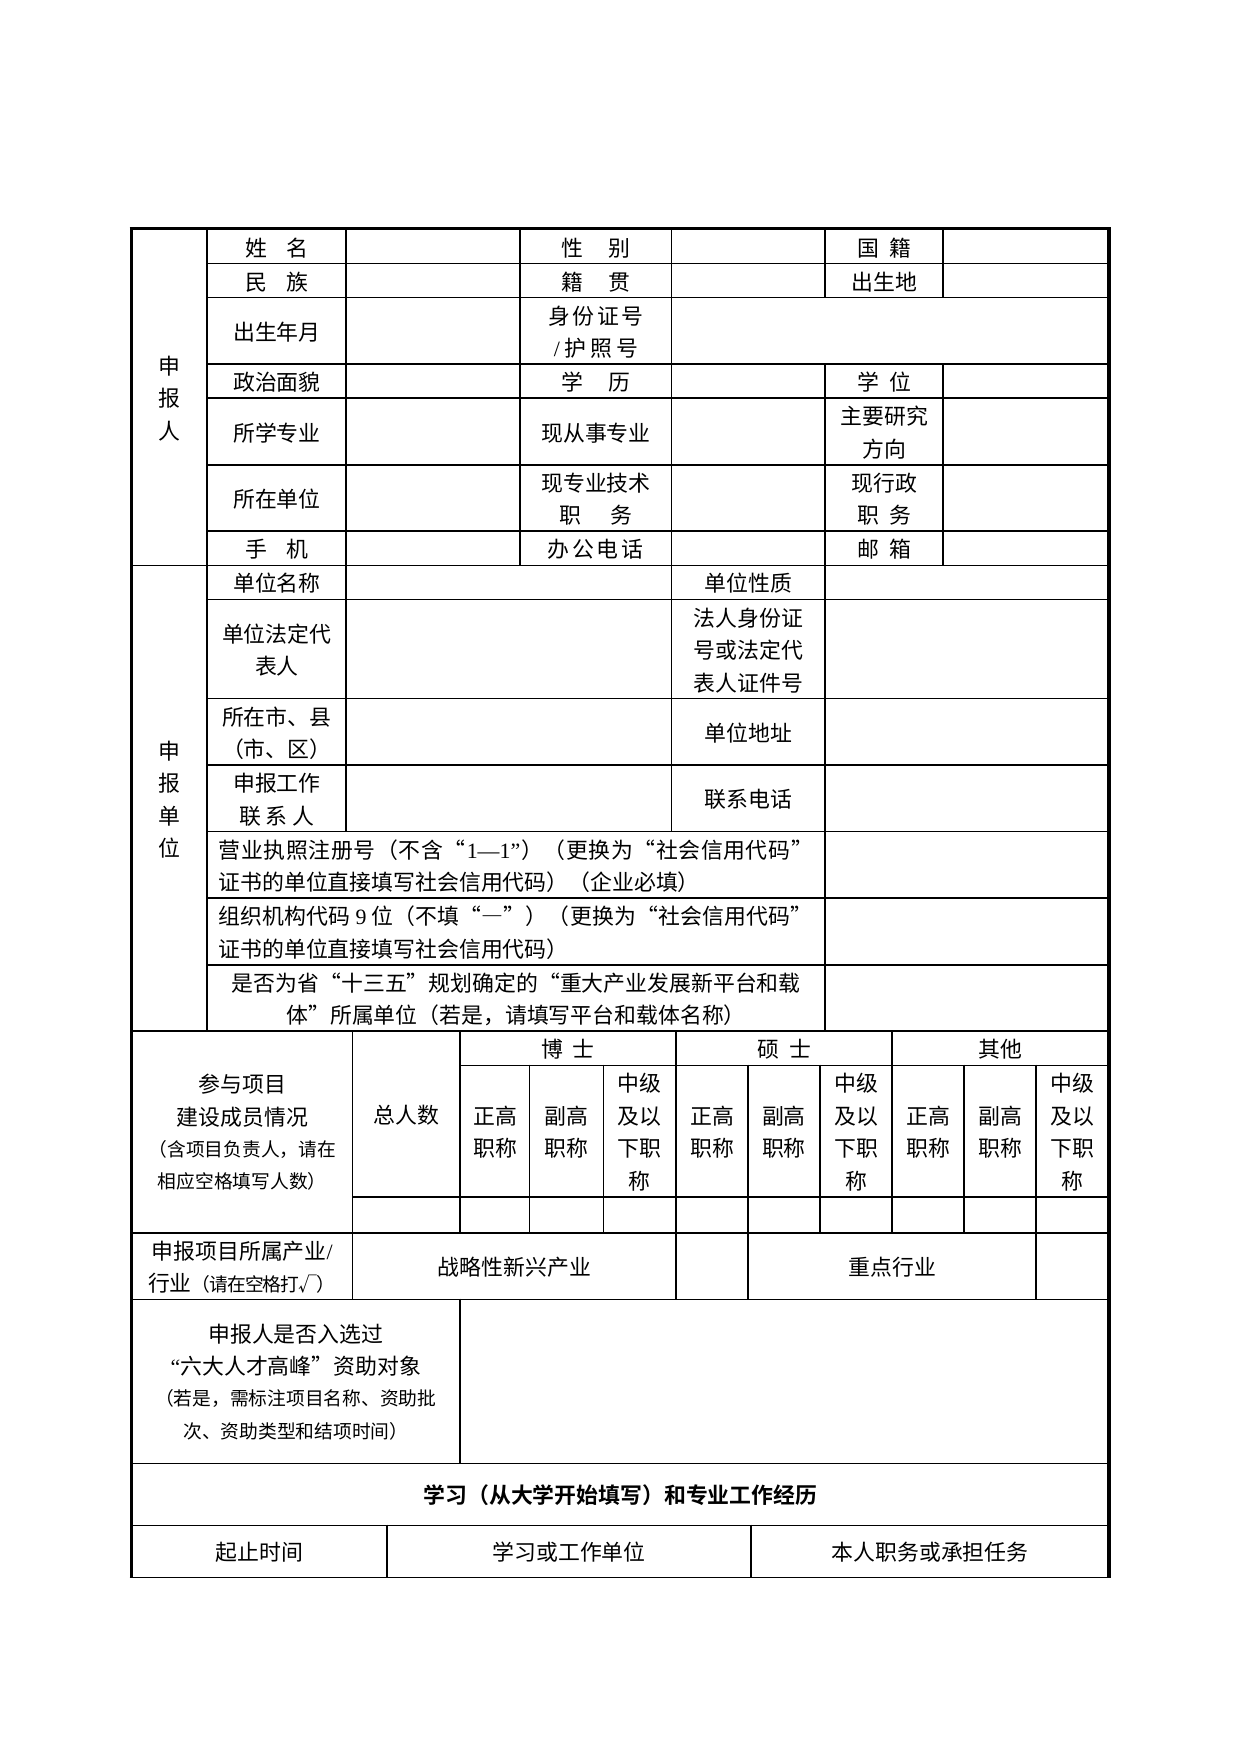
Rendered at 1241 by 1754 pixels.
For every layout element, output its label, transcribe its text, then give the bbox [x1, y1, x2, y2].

table_cell 副高职称 [749, 1066, 819, 1196]
table_cell [944, 466, 1107, 530]
table_cell 申报项目所属产业/行业（请在空格打√） [133, 1234, 352, 1298]
table_cell 博 士 [461, 1032, 675, 1064]
table_cell 现专业技术职 务 [521, 466, 671, 530]
table_cell 法人身份证号或法定代表人证件号 [672, 600, 824, 698]
table_cell [672, 532, 824, 564]
table_cell 联系电话 [672, 766, 824, 831]
table_cell 政治面貌 [208, 365, 345, 397]
table_cell 申报工作 联 系 人 [208, 766, 345, 831]
table_cell 中级及以下职称 [821, 1066, 891, 1196]
table_cell [461, 1198, 529, 1232]
table_cell [944, 264, 1107, 297]
table_cell 正高职称 [893, 1066, 963, 1196]
table_cell [1037, 1198, 1107, 1232]
table_cell 所学专业 [208, 399, 345, 464]
table_cell 硕 士 [677, 1032, 891, 1064]
table_cell 学 位 [826, 365, 942, 397]
table_cell [347, 600, 671, 698]
table_cell [944, 532, 1107, 564]
table_cell 所在市、县（市、区） [208, 699, 345, 764]
table_cell [1037, 1234, 1107, 1298]
table_cell [604, 1198, 675, 1232]
table_cell 申报人是否入选过 “六大人才高峰”资助对象 （若是，需标注项目名称、资助批次、资助类型和结项时间） [133, 1300, 459, 1463]
table_cell 本人职务或承担任务 [752, 1526, 1107, 1577]
table_cell 所在单位 [208, 466, 345, 530]
table_cell 主要研究方向 [826, 399, 942, 464]
table_header 国 籍 [826, 230, 942, 263]
table_cell [826, 566, 1107, 598]
table_cell 籍 贯 [521, 264, 671, 297]
table_cell [826, 600, 1107, 698]
table_cell [672, 399, 824, 464]
table_cell 学习（从大学开始填写）和专业工作经历 [133, 1464, 1107, 1524]
table_cell 身份证号 /护照号 [521, 298, 671, 363]
table_cell [672, 298, 1107, 363]
table_cell [821, 1198, 891, 1232]
table_cell 单位地址 [672, 699, 824, 764]
table_cell [944, 399, 1107, 464]
table_cell 副高职称 [965, 1066, 1035, 1196]
table_cell [826, 899, 1107, 964]
table_cell 组织机构代码9位（不填“—”）（更换为“社会信用代码”证书的单位直接填写社会信用代码） [208, 899, 824, 964]
table_cell 办 公 电 话 [521, 532, 671, 564]
table_cell 副高职称 [530, 1066, 603, 1196]
table_cell [749, 1198, 819, 1232]
table_cell 起止时间 [133, 1526, 386, 1577]
table_cell 学习或工作单位 [388, 1526, 750, 1577]
table_cell 邮 箱 [826, 532, 942, 564]
table_cell 正高职称 [677, 1066, 747, 1196]
table_cell [826, 966, 1107, 1030]
table_cell [826, 832, 1107, 897]
table_header [347, 230, 519, 263]
table_header 姓 名 [208, 230, 345, 263]
table_cell 申 报 单 位 [133, 566, 206, 1030]
table_header [944, 230, 1107, 263]
table_cell 战略性新兴产业 [353, 1234, 675, 1298]
table_cell [826, 699, 1107, 764]
table_cell [826, 766, 1107, 831]
table_cell 单位法定代表人 [208, 600, 345, 698]
table_cell [677, 1198, 747, 1232]
table_cell 中级及以下职称 [604, 1066, 675, 1196]
table_cell 正高职称 [461, 1066, 529, 1196]
table_cell [530, 1198, 603, 1232]
table_cell [347, 298, 519, 363]
table_cell 其他 [893, 1032, 1107, 1064]
table_cell [353, 1198, 459, 1232]
table_cell [347, 264, 519, 297]
table_cell 重点行业 [749, 1234, 1035, 1298]
table_cell 现行政 职 务 [826, 466, 942, 530]
table_cell [347, 699, 671, 764]
table_cell 出生年月 [208, 298, 345, 363]
table_cell [347, 365, 519, 397]
table_cell [893, 1198, 963, 1232]
table_cell [672, 466, 824, 530]
table_cell [944, 365, 1107, 397]
table_cell [672, 365, 824, 397]
table_cell [347, 399, 519, 464]
table_cell 营业执照注册号（不含“1—1”）（更换为“社会信用代码”证书的单位直接填写社会信用代码）（企业必填） [208, 832, 824, 897]
table_cell [677, 1234, 747, 1298]
table_cell 学 历 [521, 365, 671, 397]
table_header [672, 230, 824, 263]
table_cell [347, 532, 519, 564]
table_header 申 报 人 [133, 230, 206, 564]
table_cell [672, 264, 824, 297]
table_cell 单位性质 [672, 566, 824, 598]
table_cell 现从事专业 [521, 399, 671, 464]
table_cell 参与项目 建设成员情况 （含项目负责人，请在相应空格填写人数） [133, 1032, 352, 1232]
table_cell [965, 1198, 1035, 1232]
table_cell [347, 766, 671, 831]
table_cell 单位名称 [208, 566, 345, 598]
table_cell 总人数 [353, 1032, 459, 1196]
table_cell 出生地 [826, 264, 942, 297]
table_cell 手 机 [208, 532, 345, 564]
table_cell 是否为省“十三五”规划确定的“重大产业发展新平台和载体”所属单位（若是，请填写平台和载体名称） [208, 966, 824, 1030]
table_cell [347, 466, 519, 530]
table_header 性 别 [521, 230, 671, 263]
table_cell [461, 1300, 1107, 1463]
table_cell [347, 566, 671, 598]
table_cell 中级及以下职称 [1037, 1066, 1107, 1196]
table_cell 民 族 [208, 264, 345, 297]
